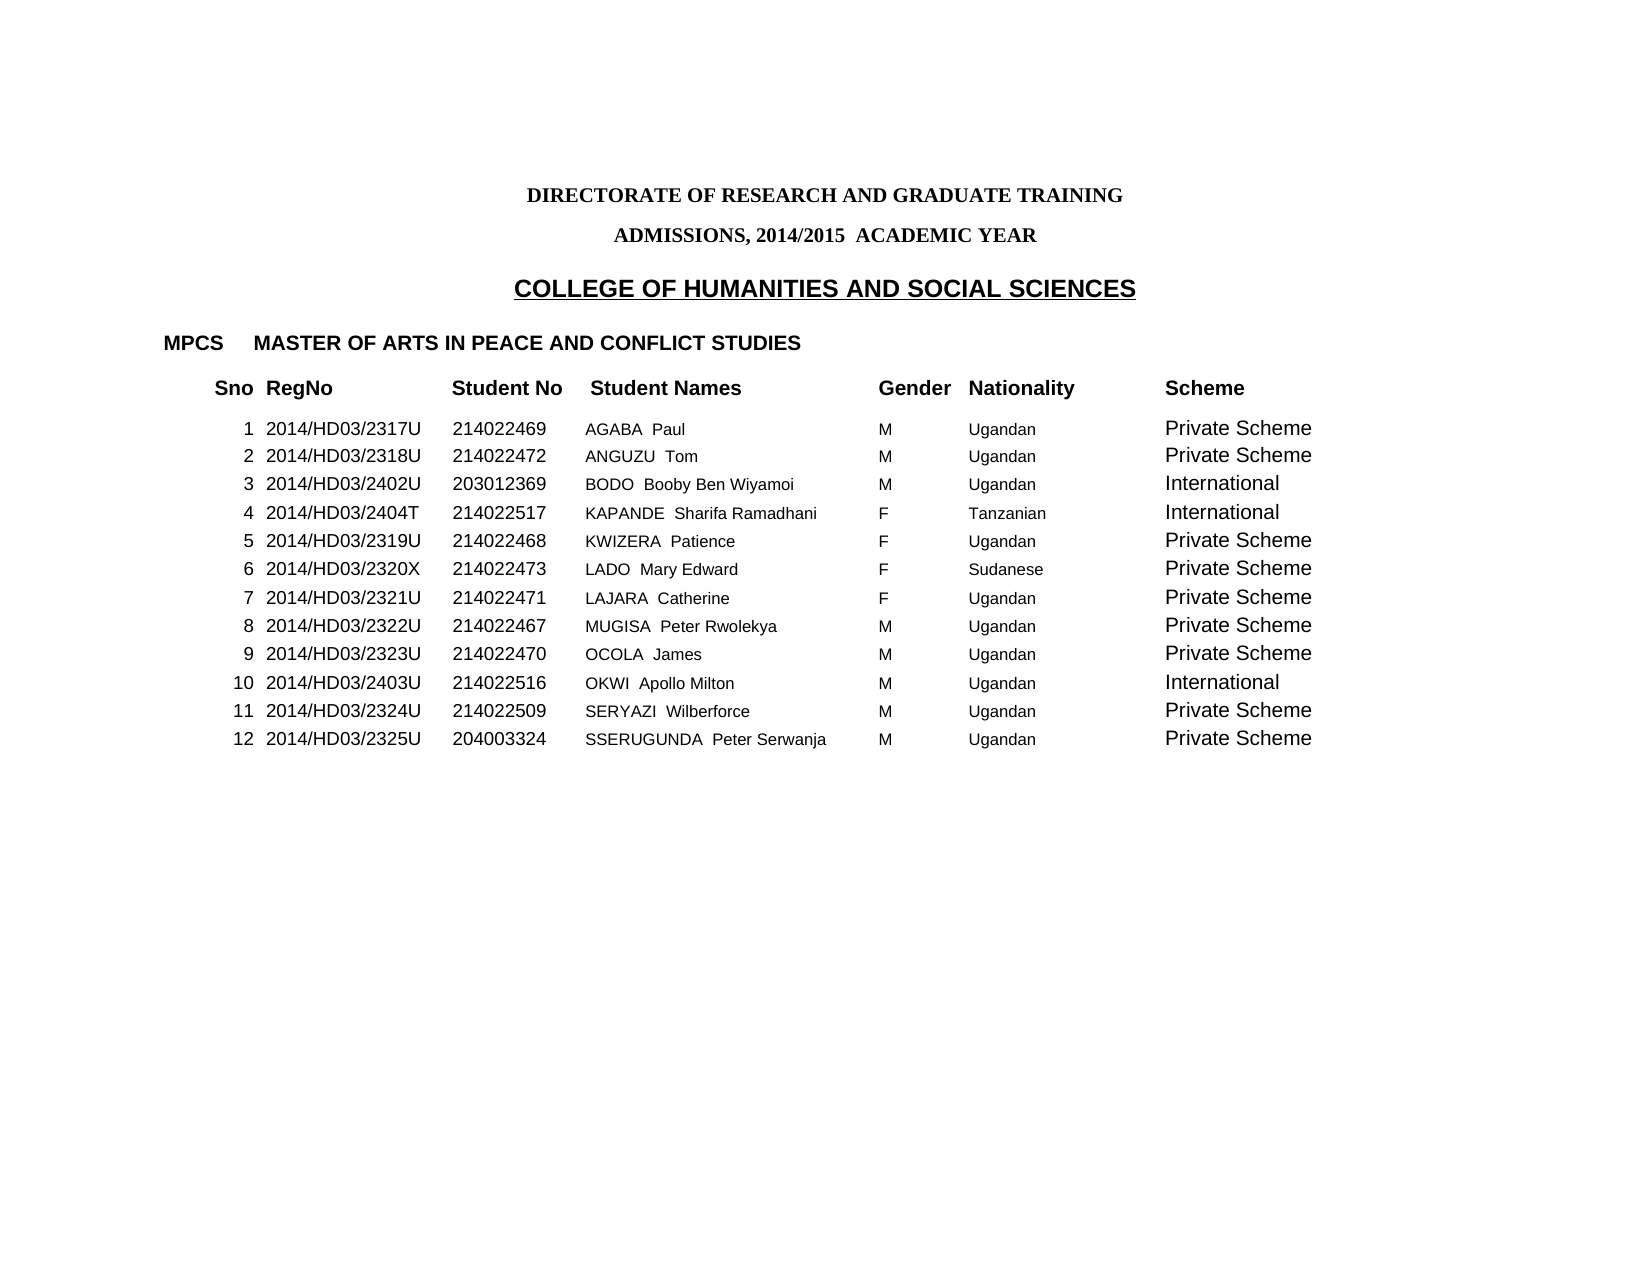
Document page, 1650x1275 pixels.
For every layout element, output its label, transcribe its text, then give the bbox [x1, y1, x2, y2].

text 12 2014/HD03/2325U 204003324 SSERUGUNDA Peter Serwanja M Ugandan Private Scheme [150, 723, 1500, 752]
text 5 2014/HD03/2319U 214022468 KWIZERA Patience F Ugandan Private Scheme [150, 525, 1500, 553]
text 11 2014/HD03/2324U 214022509 SERYAZI Wilberforce M Ugandan Private Scheme [150, 695, 1500, 723]
text DIRECTORATE OF RESEARCH AND GRADUATE TRAINING [150, 183, 1500, 207]
text 1 2014/HD03/2317U 214022469 AGABA Paul M Ugandan Private Scheme [150, 419, 1500, 440]
text COLLEGE OF HUMANITIES AND SOCIAL SCIENCES [150, 271, 1500, 304]
text 2 2014/HD03/2318U 214022472 ANGUZU Tom M Ugandan Private Scheme [150, 440, 1500, 468]
text 9 2014/HD03/2323U 214022470 OCOLA James M Ugandan Private Scheme [150, 638, 1500, 667]
text 4 2014/HD03/2404T 214022517 KAPANDE Sharifa Ramadhani F Tanzanian International [150, 497, 1500, 525]
text 7 2014/HD03/2321U 214022471 LAJARA Catherine F Ugandan Private Scheme [150, 582, 1500, 610]
text 8 2014/HD03/2322U 214022467 MUGISA Peter Rwolekya M Ugandan Private Scheme [150, 610, 1500, 638]
text MPCS MASTER OF ARTS IN PEACE AND CONFLICT STUDIES [150, 328, 1500, 356]
text 6 2014/HD03/2320X 214022473 LADO Mary Edward F Sudanese Private Scheme [150, 553, 1500, 582]
text 3 2014/HD03/2402U 203012369 BODO Booby Ben Wiyamoi M Ugandan International [150, 468, 1500, 497]
text ADMISSIONS, 2014/2015 ACADEMIC YEAR [150, 223, 1500, 247]
text 10 2014/HD03/2403U 214022516 OKWI Apollo Milton M Ugandan International [150, 667, 1500, 695]
text Sno RegNo Student No Student Names Gender Nationality Scheme [150, 374, 1500, 401]
